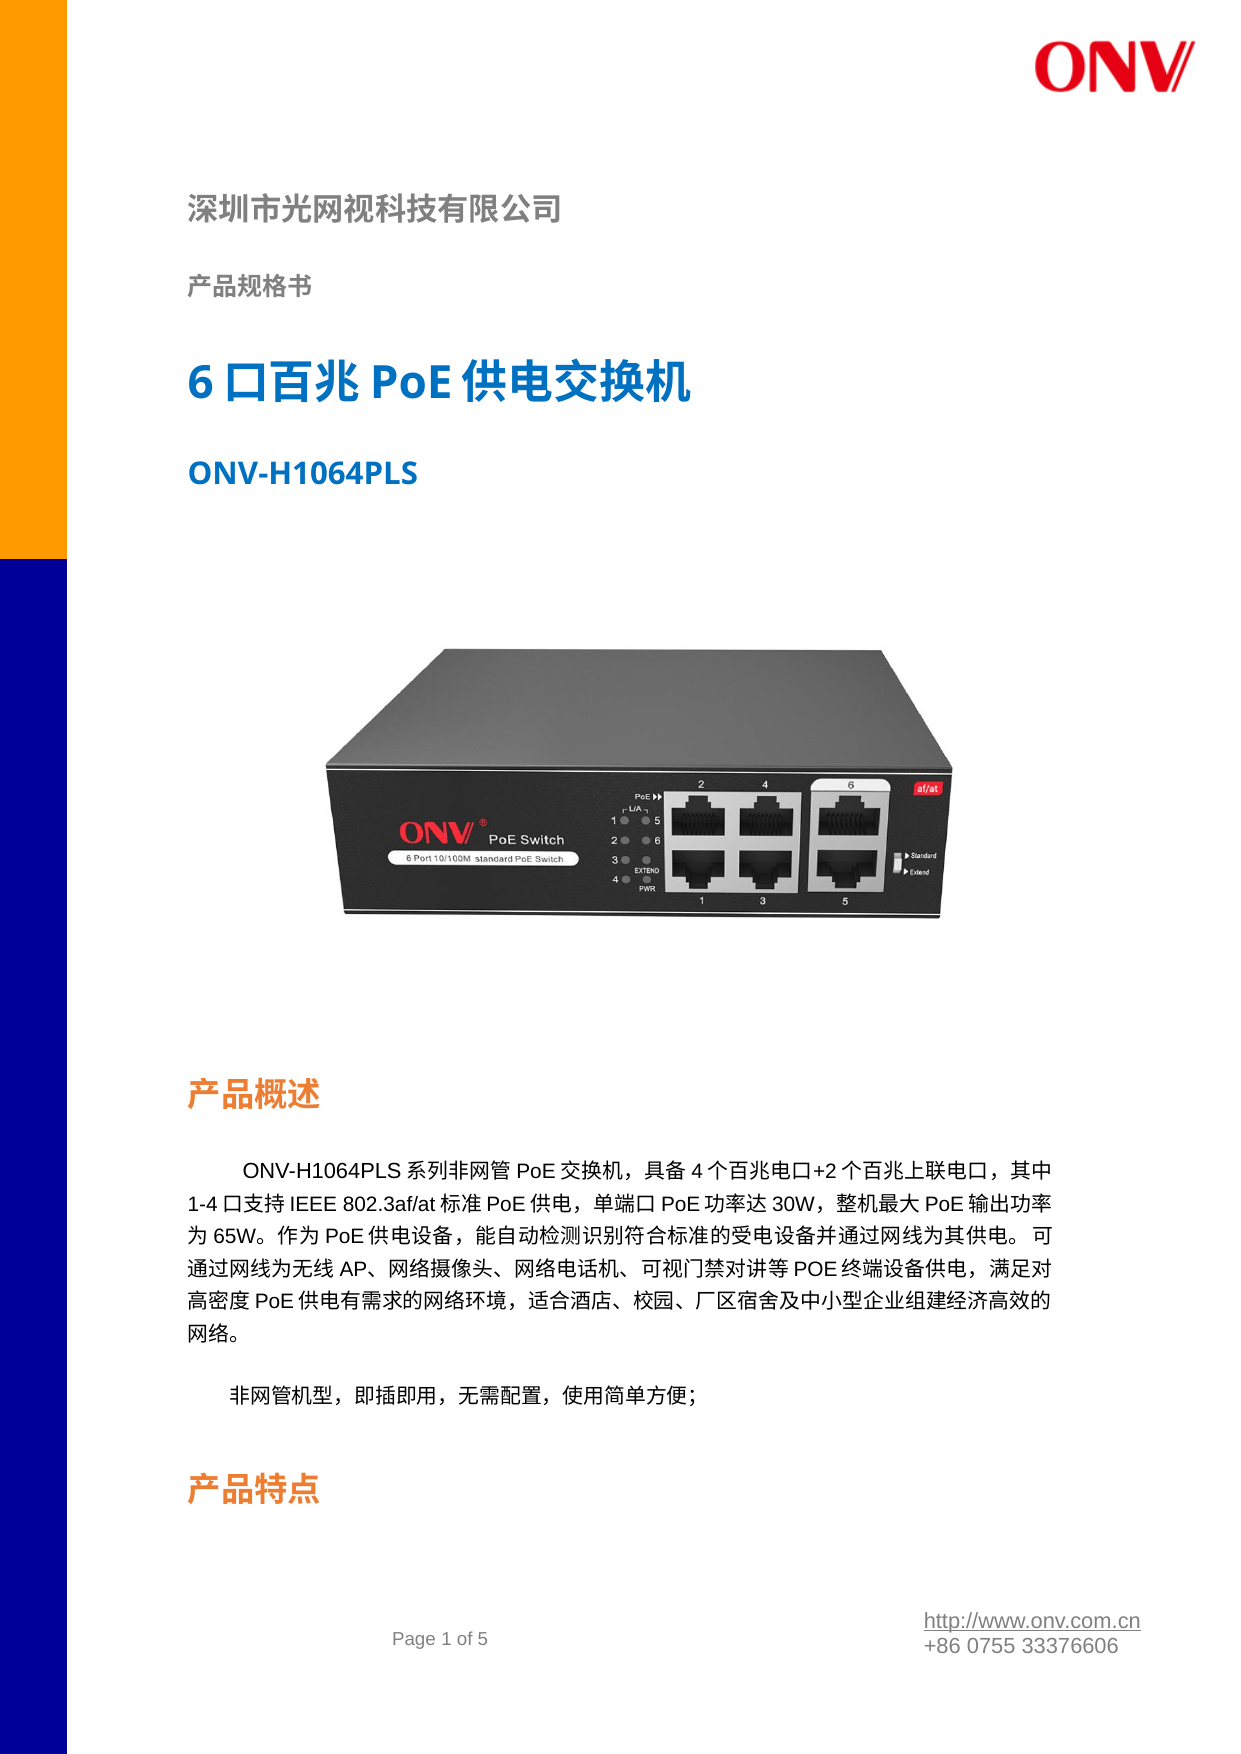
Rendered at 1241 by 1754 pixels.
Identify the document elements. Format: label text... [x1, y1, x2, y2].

text 非网管机型，即插即用，无需配置，使用简单方便； [187, 1378, 1053, 1410]
text ONV-H1064PLS [187, 439, 1053, 504]
text 6口百兆PoE供电交换机 [187, 329, 1053, 427]
picture [305, 510, 973, 1057]
picture [1028, 30, 1200, 97]
list ONV-H1064PLS系列非网管PoE交换机，具备4个百兆电口+2个百兆上联电口，其中1-4口支持IEEE 802.3af/at标准PoE供电，单端口PoE功率达30W，整机最大PoE输出功率为65W。作为PoE供电设备，能自动检测识别符合标准的受电设备并通过网线为其供电。可通过网线为无线AP、网络摄像头、网络电话机、可视门禁对讲等POE终端设备供电，满足对高密度PoE供电有需求的网络环境，适合酒店、校园、厂区宿舍及中小型企业组建经济高效的网络。 [187, 1154, 1053, 1349]
text 深圳市光网视科技有限公司 [187, 174, 1053, 239]
list 产品特点 [187, 1454, 1053, 1519]
text 产品规格书 [187, 252, 1053, 317]
text 产品概述 [187, 1059, 1053, 1124]
